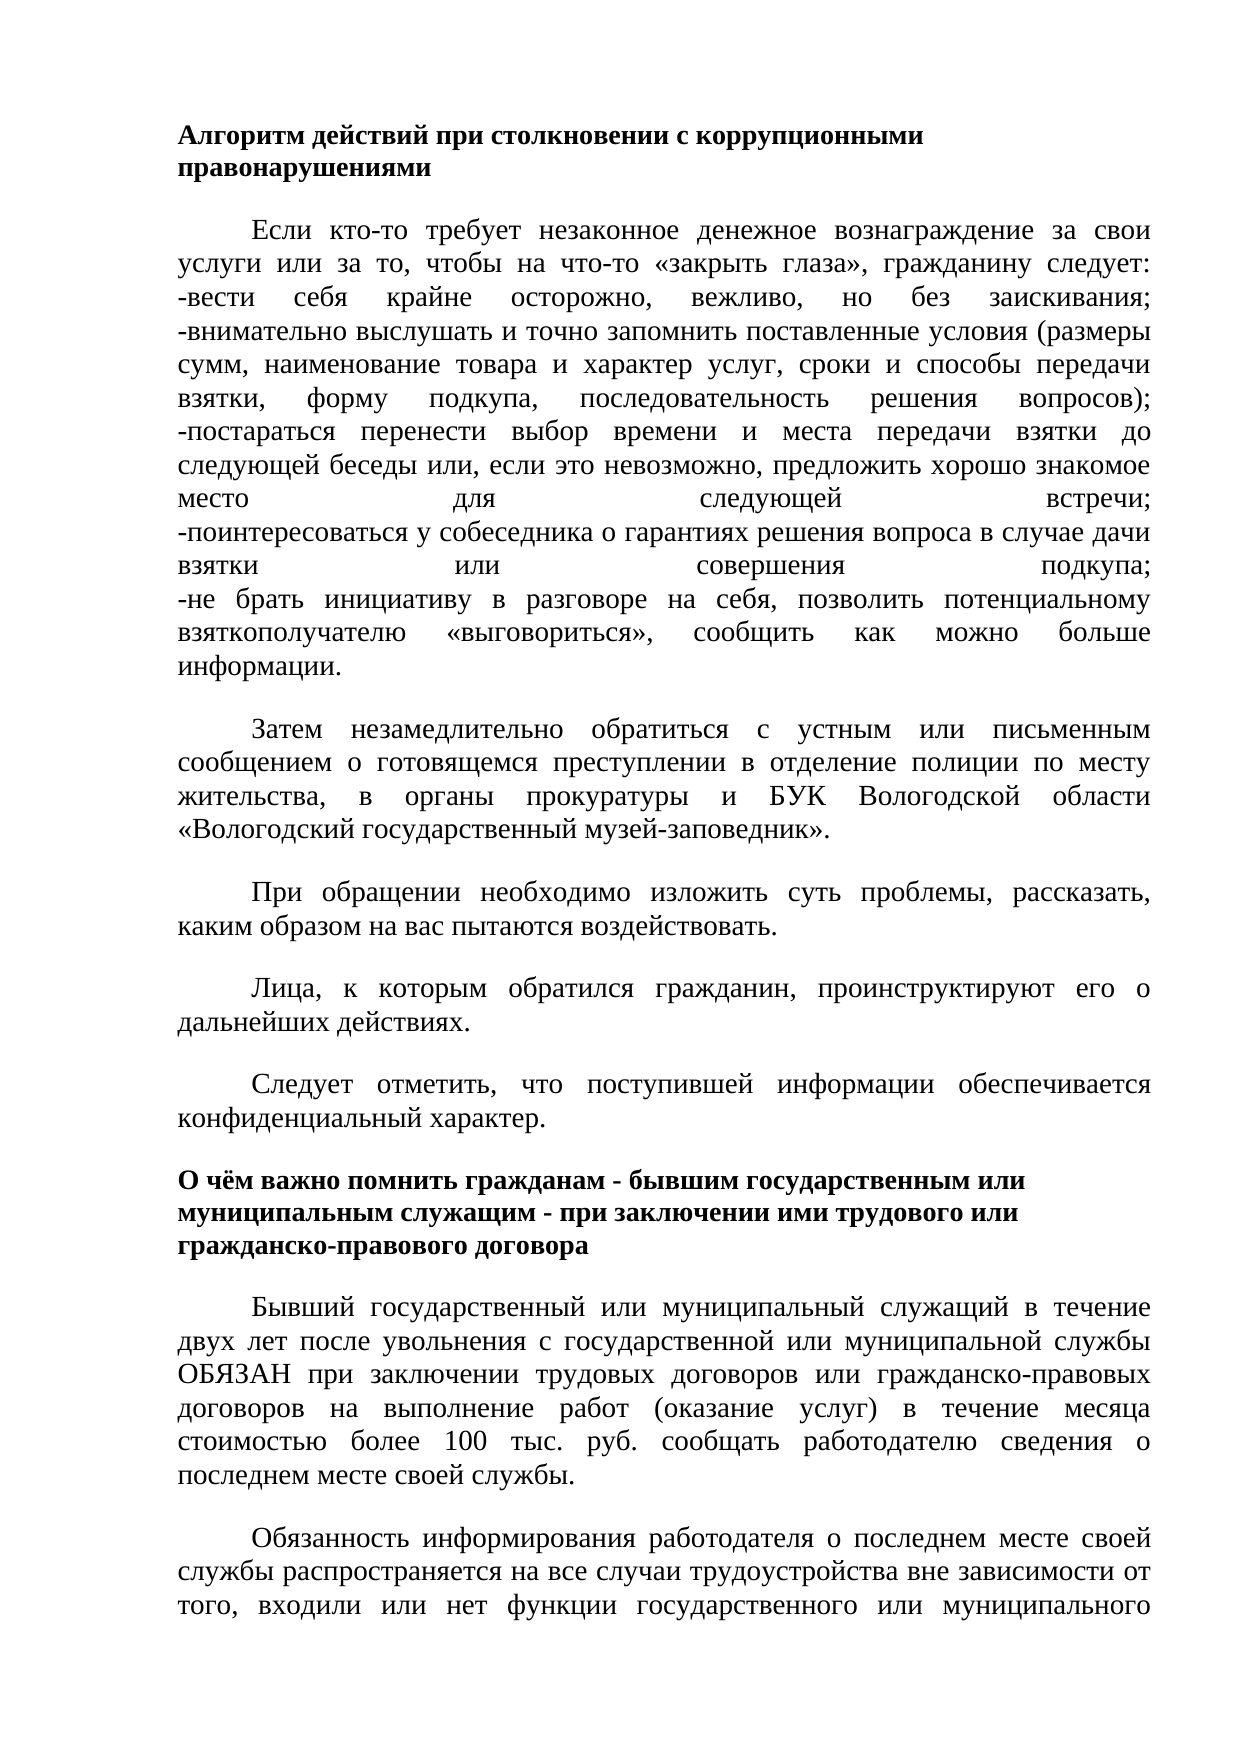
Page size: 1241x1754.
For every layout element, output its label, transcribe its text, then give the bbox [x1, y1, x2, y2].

text Бывший государственный или муниципальный служащий в течение двух лет после увольнения с государственной или муниципальной службы ОБЯЗАН при заключении трудовых договоров или гражданско-правовых договоров на выполнение работ (оказание услуг) в течение месяца стоимостью более 100 тыс. руб. сообщать работодателю сведения о последнем месте своей службы. [177, 1289, 1152, 1491]
text При обращении необходимо изложить суть проблемы, рассказать, каким образом на вас пытаются воздействовать. [177, 874, 1152, 941]
text Алгоритм действий при столкновении с коррупционными правонарушениями [177, 118, 1152, 183]
text Следует отметить, что поступившей информации обеспечивается конфиденциальный характер. [177, 1067, 1152, 1134]
text Если кто-то требует незаконное денежное вознаграждение за свои услуги или за то, чтобы на что-то «закрыть глаза», гражданину следует: -вести себя крайне осторожно, вежливо, но без заискивания; -внимательно выслушать и точно запомнить поставленные условия (размеры сумм, наименование товара и характер услуг, сроки и способы передачи взятки, форму подкупа, последовательность решения вопросов); -постараться перенести выбор времени и места передачи взятки до следующей беседы или, если это невозможно, предложить хорошо знакомое место для следующей встречи; -поинтересоваться у собеседника о гарантиях решения вопроса в случае дачи взятки или совершения подкупа; -не брать инициативу в разговоре на себя, позволить потенциальному взяткополучателю «выговориться», сообщить как можно больше информации. [177, 212, 1152, 682]
subtitle О чём важно помнить гражданам - бывшим государственным или муниципальным служащим - при заключении ими трудового или гражданско-правового договора [177, 1163, 1152, 1260]
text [177, 1520, 1152, 1620]
text Затем незамедлительно обратиться с устным или письменным сообщением о готовящемся преступлении в отделение полиции по месту жительства, в органы прокуратуры и БУК Вологодской области «Вологодский государственный музей-заповедник». [177, 711, 1152, 845]
text Лица, к которым обратился гражданин, проинструктируют его о дальнейших действиях. [177, 970, 1152, 1037]
